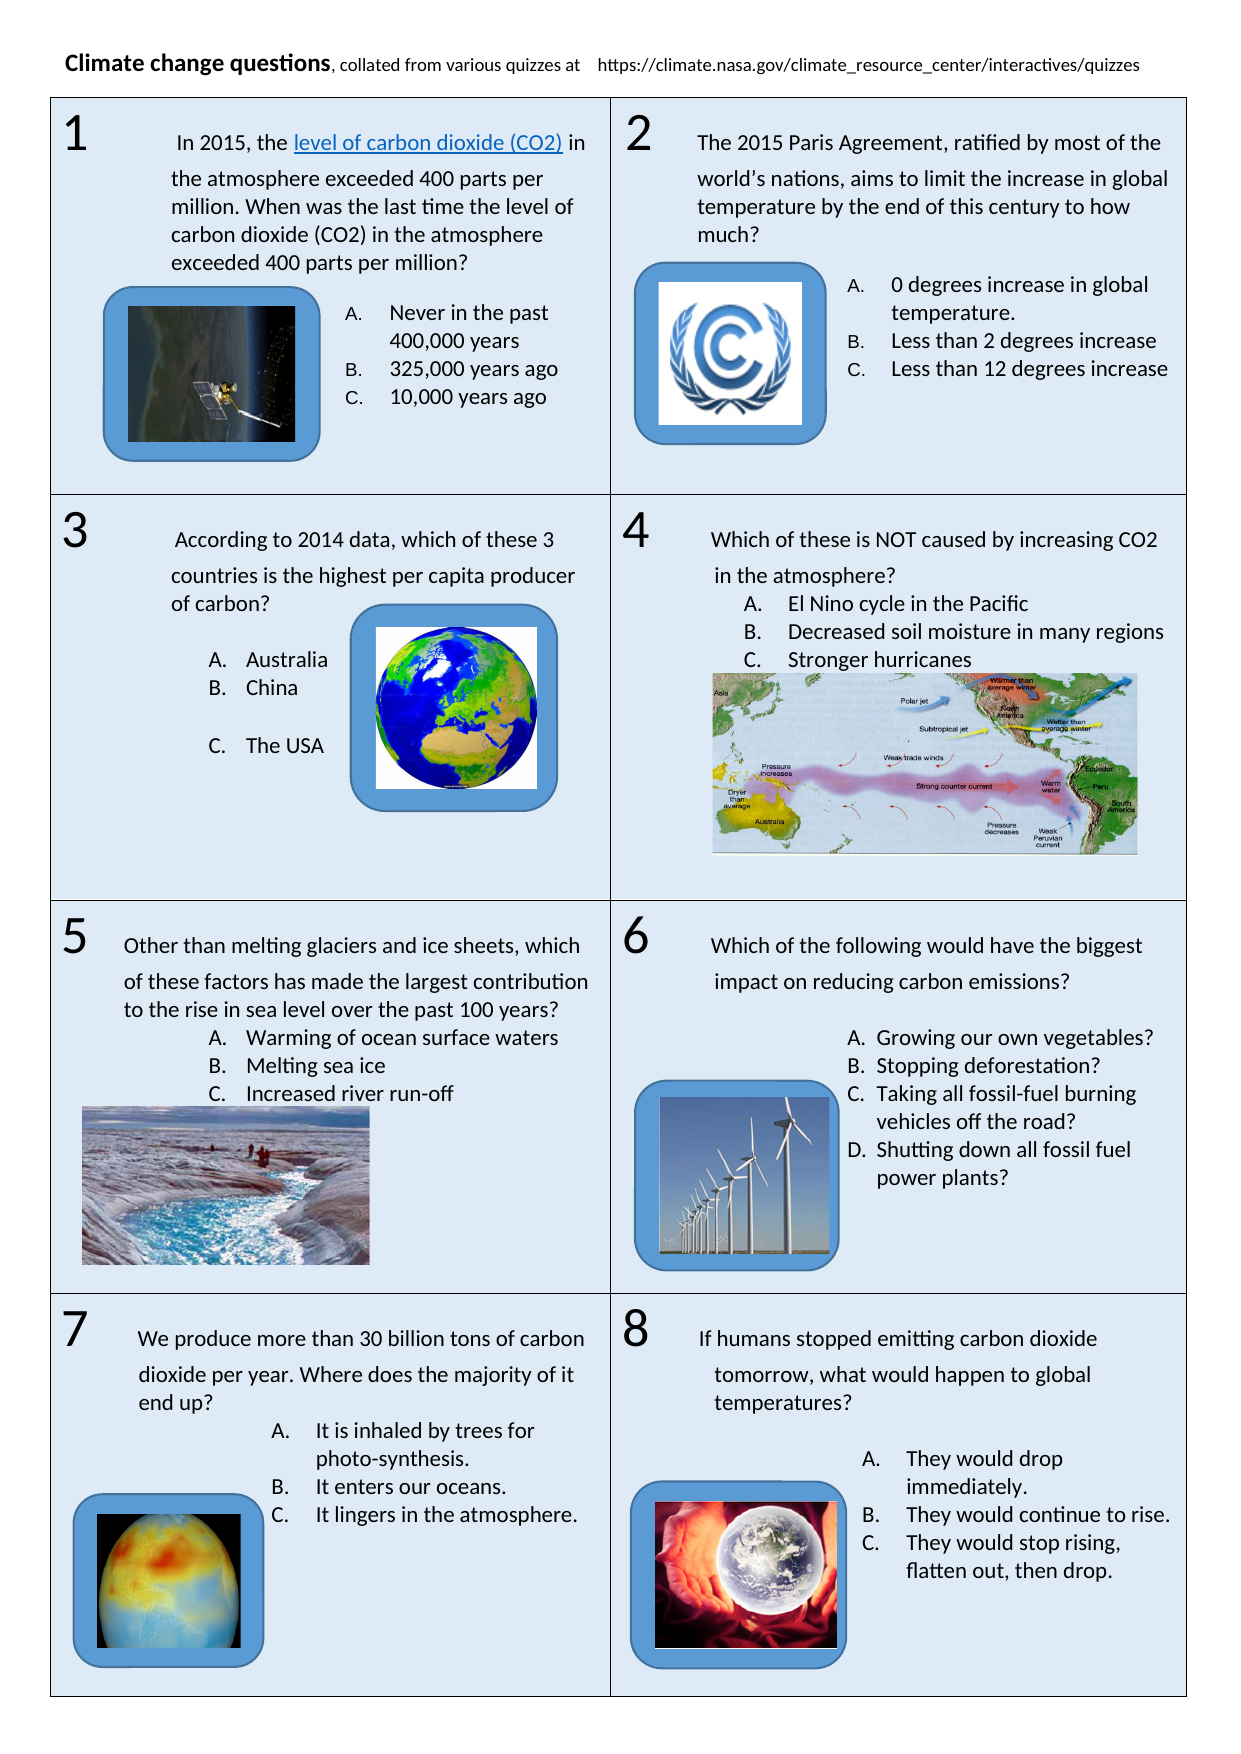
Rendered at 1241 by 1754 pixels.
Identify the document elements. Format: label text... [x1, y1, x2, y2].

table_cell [611, 1294, 1186, 1696]
table_cell 4 Which of these is NOT caused by increasing CO2 in the atmosphere? El Nino cycle in the Pacific Decreased soil moisture in many regions Stronger hurricanes [611, 495, 1186, 899]
picture [375, 627, 537, 789]
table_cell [51, 1294, 610, 1696]
picture [82, 1106, 370, 1265]
table_header The 2015 Paris Agreement, ratified by most of the world’s nations, aims to limit the increase in global temperature by the end of this century to how much? 0 degrees increase in global temperature. Less than 2 degrees increase Less than 12 degrees increase [611, 98, 1186, 494]
picture [712, 673, 1138, 856]
picture [658, 282, 802, 425]
table_cell 5 Other than melting glaciers and ice sheets, which of these factors has made the largest contribution to the rise in sea level over the past 100 years? Warming of ocean surface waters Melting sea ice Increased river run-off [51, 901, 610, 1293]
picture [97, 1514, 241, 1648]
table_cell 6 Which of the following would have the biggest impact on reducing carbon emissions? Growing our own vegetables? Stopping deforestation? Taking all fossil-fuel burning vehicles off the road? Shutting down all fossil fuel power plants? [611, 901, 1186, 1293]
picture [128, 306, 296, 442]
picture [655, 1501, 837, 1649]
table_cell 3 According to 2014 data, which of these 3 countries is the highest per capita producer of carbon? Australia China The USA [51, 495, 610, 899]
text Climate change questions, collated from various quizzes at https://climate.nasa.gov/climate_resource_center/interactives/quizzes [65, 47, 1163, 78]
table_header 1 In 2015, the level of carbon dioxide (CO2) in the atmosphere exceeded 400 parts per million. When was the last time the level of carbon dioxide (CO2) in the atmosphere exceeded 400 parts per million? Never in the past 400,000 years 325,000 years ago 10,000 years ago [51, 98, 610, 494]
picture [659, 1097, 830, 1254]
